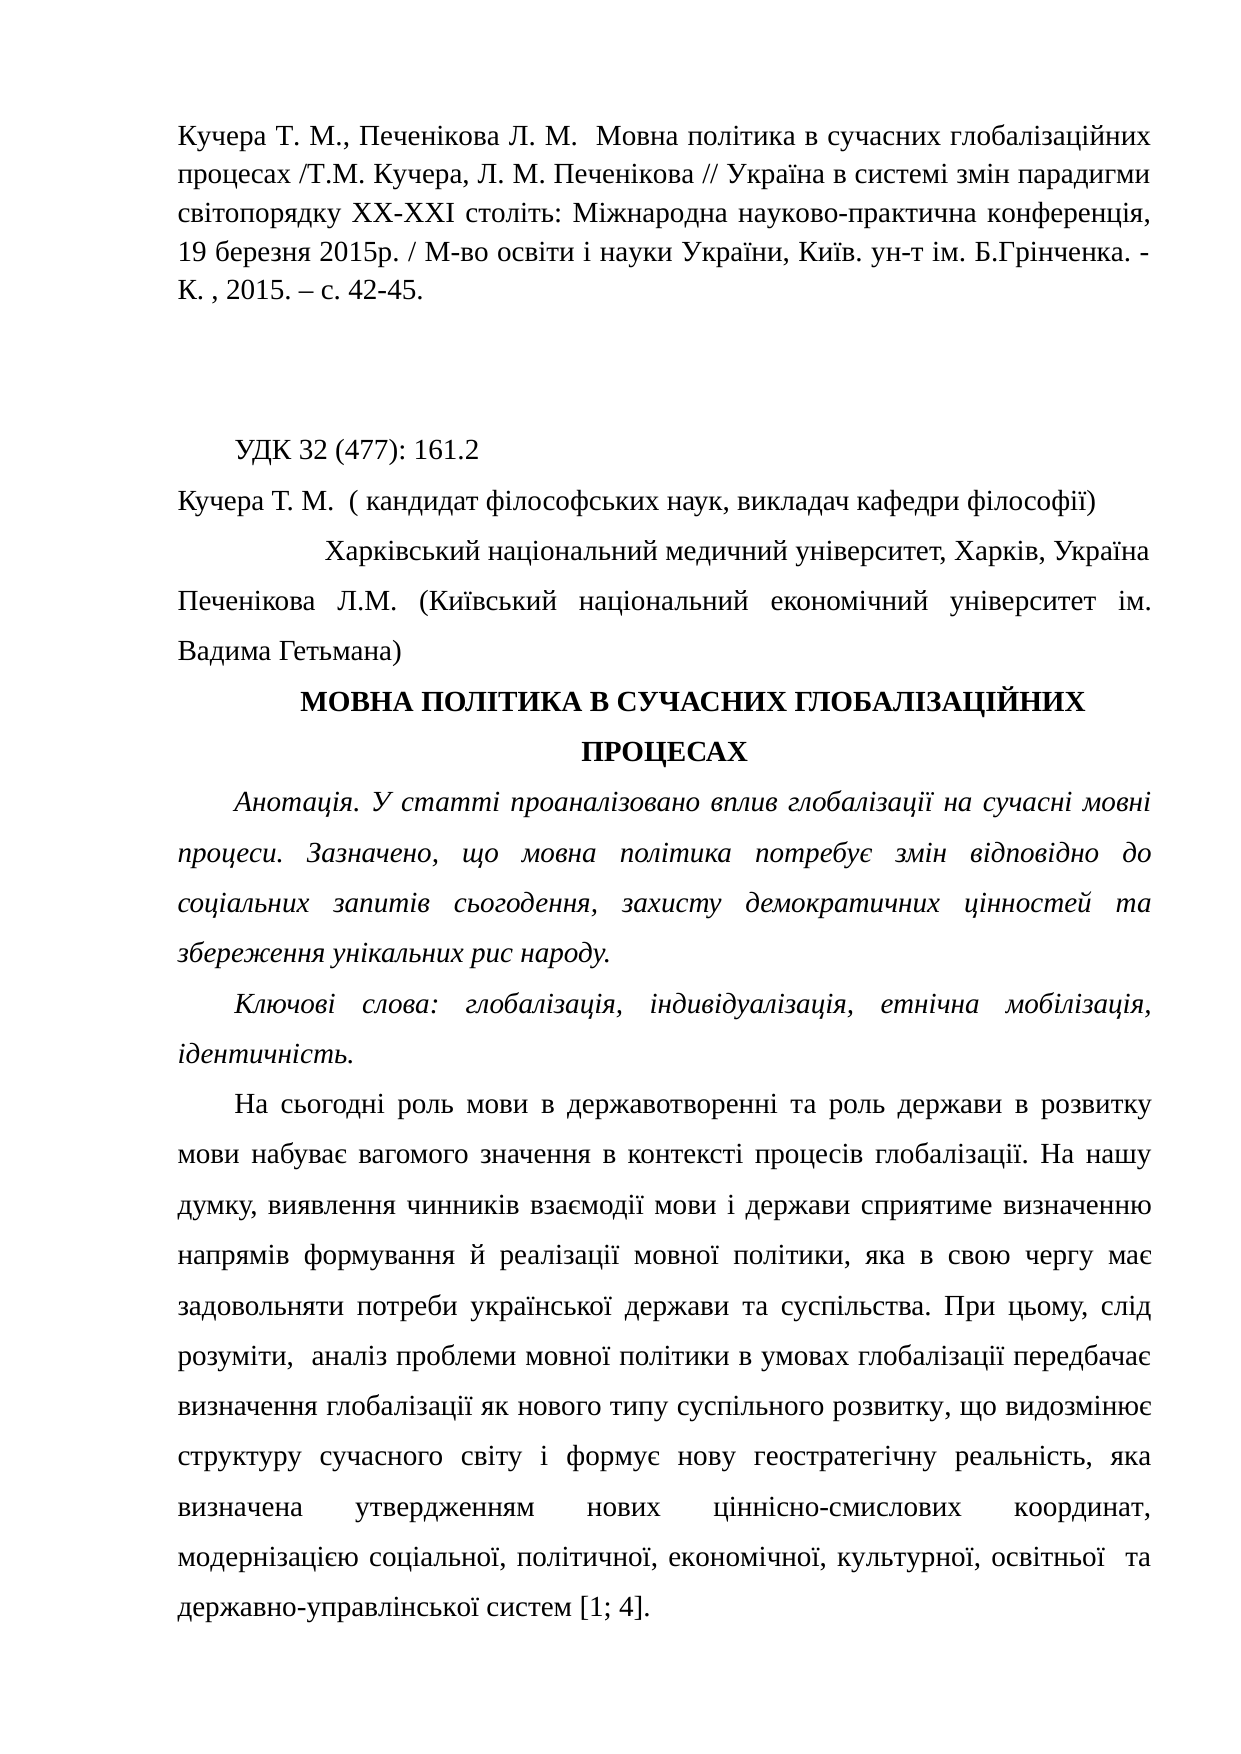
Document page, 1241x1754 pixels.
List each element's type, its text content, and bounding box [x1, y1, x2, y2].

text Ключові слова: глобалізація, індивідуалізація, етнічна мобілізація, ідентичність. [177, 986, 1152, 1069]
text МОВНА ПОЛІТИКА В СУЧАСНИХ ГЛОБАЛІЗАЦІЙНИХ ПРОЦЕСАХ [177, 684, 1152, 768]
text Печенікова Л.М. (Київський національний економічний університет ім. Вадима Гетьмана) [177, 583, 1152, 667]
text Харківський національний медичний університет, Харків, Україна [324, 533, 1152, 566]
text На сьогодні роль мови в державотворенні та роль держави в розвитку мови набуває вагомого значення в контексті процесів глобалізації. На нашу думку, виявлення чинників взаємодії мови і держави сприятиме визначенню напрямів формування й реалізації мовної політики, яка в свою чергу має задовольняти потреби української держави та суспільства. При цьому, слід розуміти, аналіз проблеми мовної політики в умовах глобалізації передбачає визначення глобалізації як нового типу суспільного розвитку, що видозмінює структуру сучасного світу і формує нову геостратегічну реальність, яка визначена утвердженням нових ціннісно-смислових координат, модернізацією соціальної, політичної, економічної, культурної, освітньої та державно-управлінської систем [1; 4]. [177, 1086, 1152, 1623]
text Кучера Т. М. ( кандидат філософських наук, викладач кафедри філософії) [177, 483, 1152, 516]
list Кучера Т. М., Печенікова Л. М. Мовна політика в сучасних глобалізаційних процесах /Т.М. Кучера, Л. М. Печенікова // Україна в системі змін парадигми світопорядку ХХ-ХХІ століть: Міжнародна науково-практична конференція, 19 березня 2015р. / М-во освіти і науки України, Київ. ун-т ім. Б.Грінченка. - К. , 2015. – с. 42-45. [177, 118, 1152, 306]
text УДК 32 (477): 161.2 [177, 432, 1152, 466]
text Анотація. У статті проаналізовано вплив глобалізації на сучасні мовні процеси. Зазначено, що мовна політика потребує змін відповідно до соціальних запитів сьогодення, захисту демократичних цінностей та збереження унікальних рис народу. [177, 784, 1152, 969]
